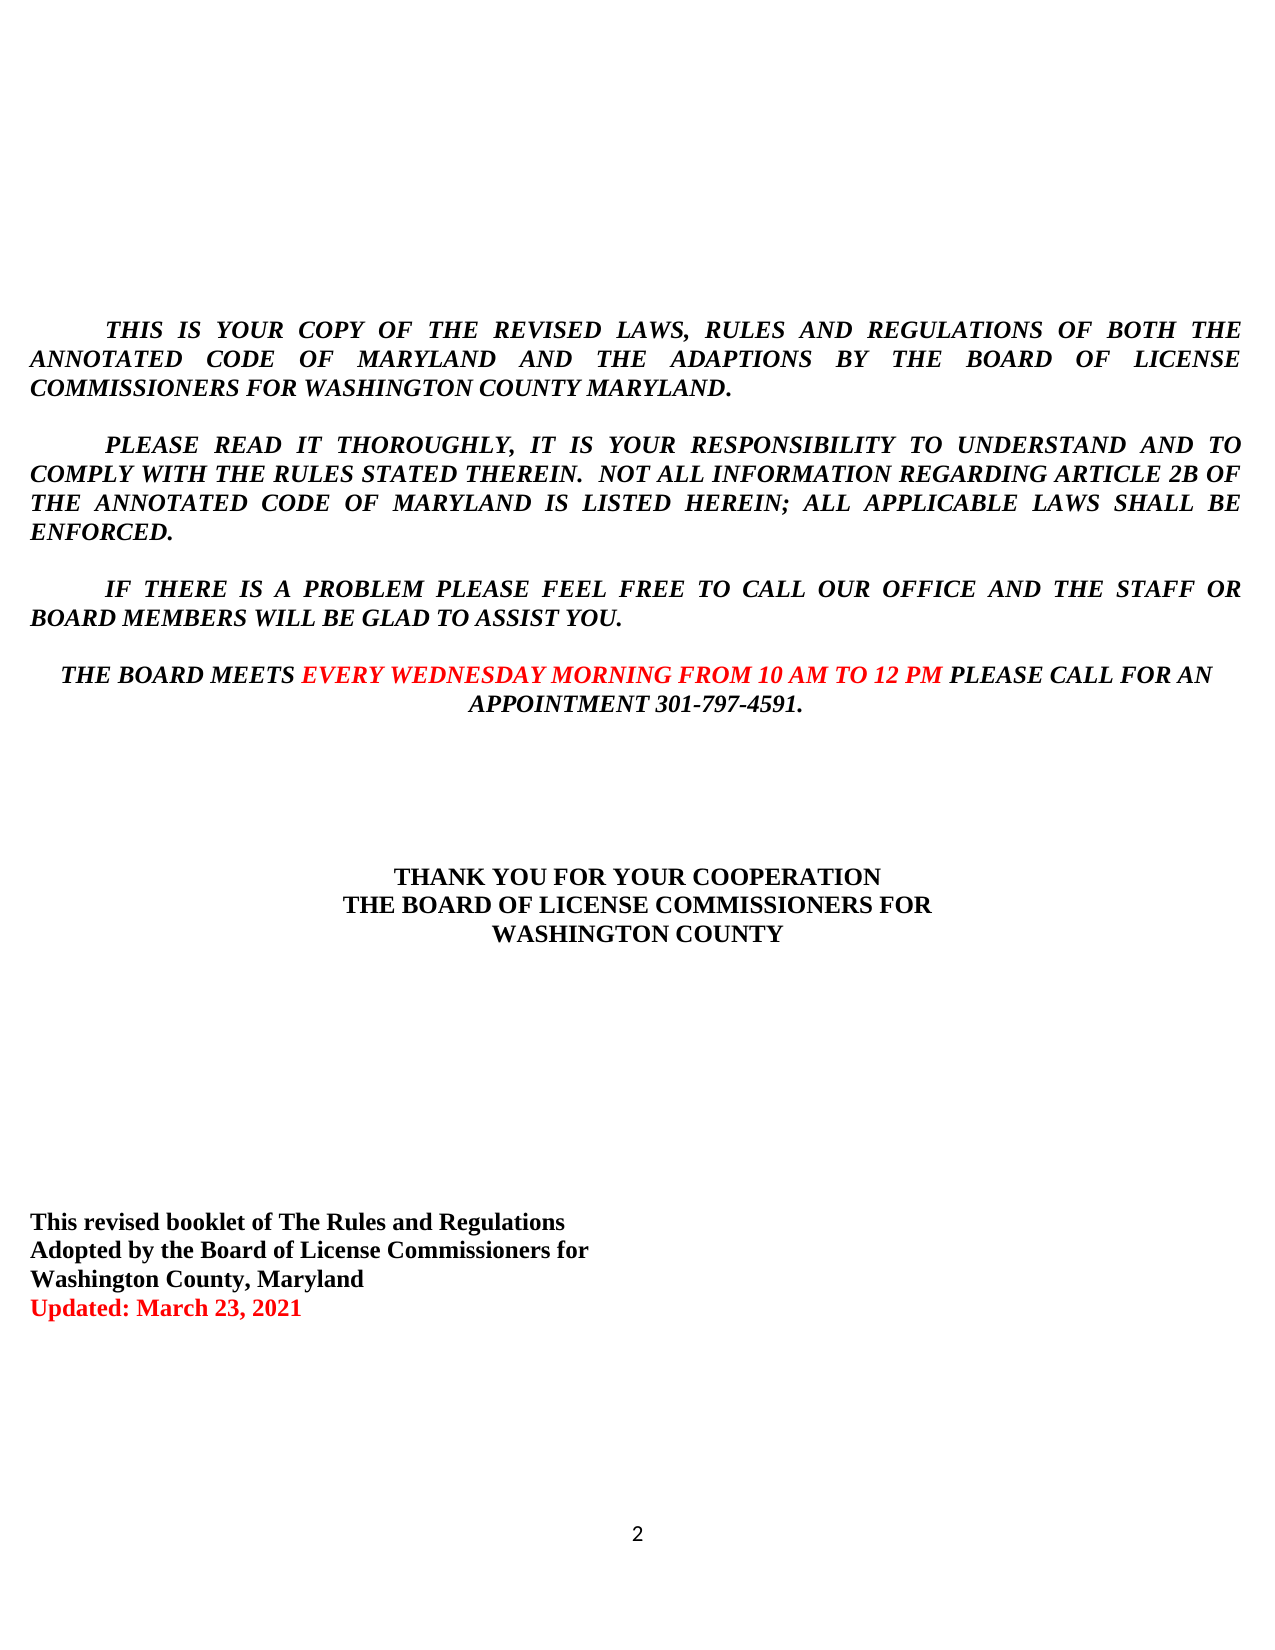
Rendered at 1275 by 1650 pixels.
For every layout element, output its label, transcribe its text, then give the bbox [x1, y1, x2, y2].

text This revised booklet of The Rules and Regulations [30, 1207, 1245, 1235]
text IF THERE IS A PROBLEM PLEASE FEEL FREE TO CALL OUR OFFICE AND THE STAFF OR BOARD MEMBERS WILL BE GLAD TO ASSIST YOU. [30, 574, 1245, 632]
text Washington County, Maryland [30, 1264, 1245, 1293]
text PLEASE READ IT THOROUGHLY, IT IS YOUR RESPONSIBILITY TO UNDERSTAND AND TO COMPLY WITH THE RULES STATED THEREIN. NOT ALL INFORMATION REGARDING ARTICLE 2B OF THE ANNOTATED CODE OF IS LISTED HEREIN; ALL APPLICABLE LAWS SHALL BE ENFORCED. [30, 430, 1245, 545]
text THIS IS YOUR COPY OF THE REVISED LAWS, RULES AND REGULATIONS OF BOTH THE ANNOTATED CODE OF MARYLAND AND THE ADAPTIONS BY THE BOARD OF LICENSE COMMISSIONERS FOR WASHINGTON COUNTY MARYLAND. [30, 315, 1245, 402]
text THE BOARD OF LICENSE COMMISSIONERS FOR [30, 890, 1245, 919]
text Updated: March 23, 2021 [30, 1293, 1245, 1322]
text Adopted by the Board of License Commissioners for [30, 1235, 1245, 1264]
text THANK YOU FOR YOUR COOPERATION [30, 862, 1245, 890]
text THE BOARD MEETS EVERY WEDNESDAY MORNING FROM 10 AM TO 12 PM PLEASE CALL FOR AN APPOINTMENT 301-797-4591. [30, 660, 1245, 718]
